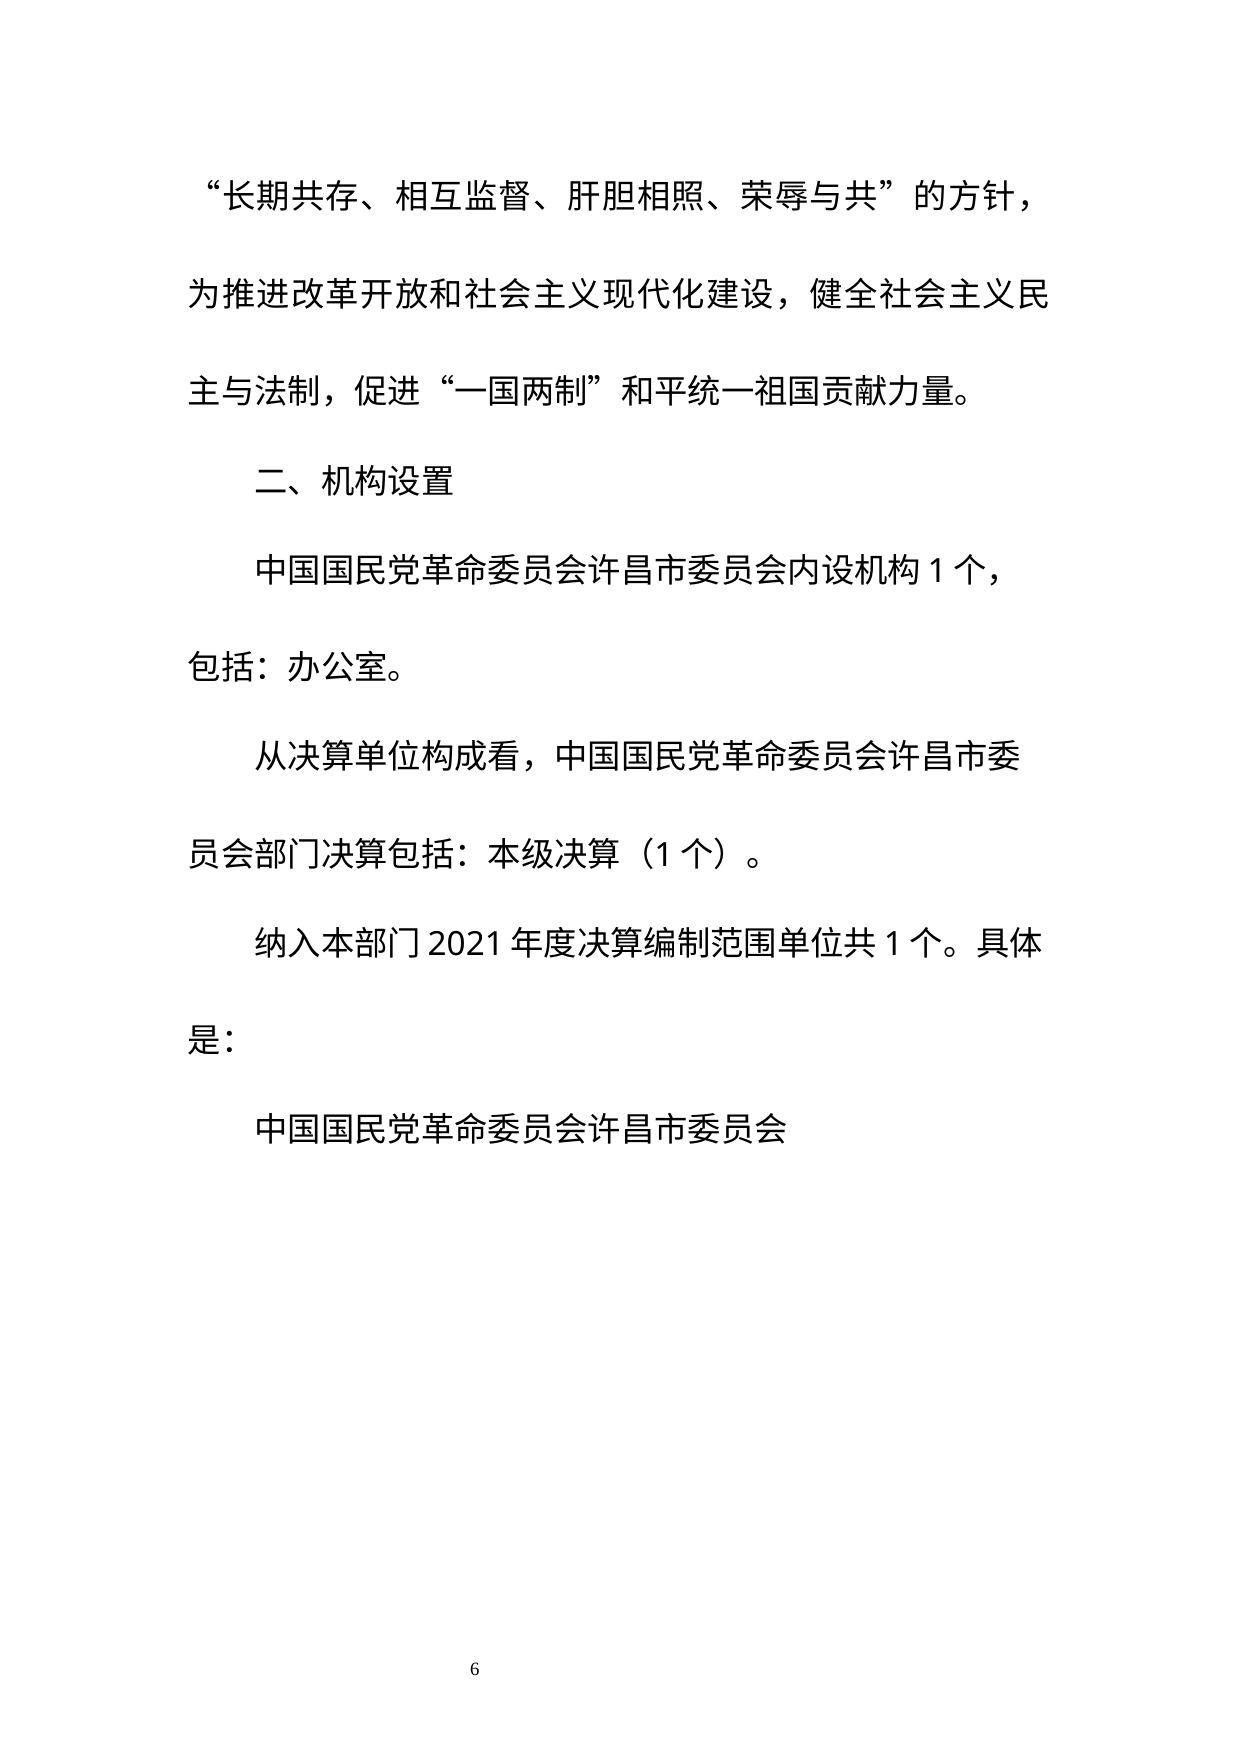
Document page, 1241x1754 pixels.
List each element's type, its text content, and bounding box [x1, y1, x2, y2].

text 二、机构设置 [187, 446, 1053, 511]
text 纳入本部门2021年度决算编制范围单位共1个。具体是： [187, 908, 1053, 1071]
text 从决算单位构成看，中国国民党革命委员会许昌市委员会部门决算包括：本级决算（1个）。 [187, 722, 1053, 884]
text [187, 162, 1053, 422]
text 中国国民党革命委员会许昌市委员会内设机构1个，包括：办公室。 [187, 535, 1053, 698]
text 中国国民党革命委员会许昌市委员会 [187, 1095, 1053, 1160]
